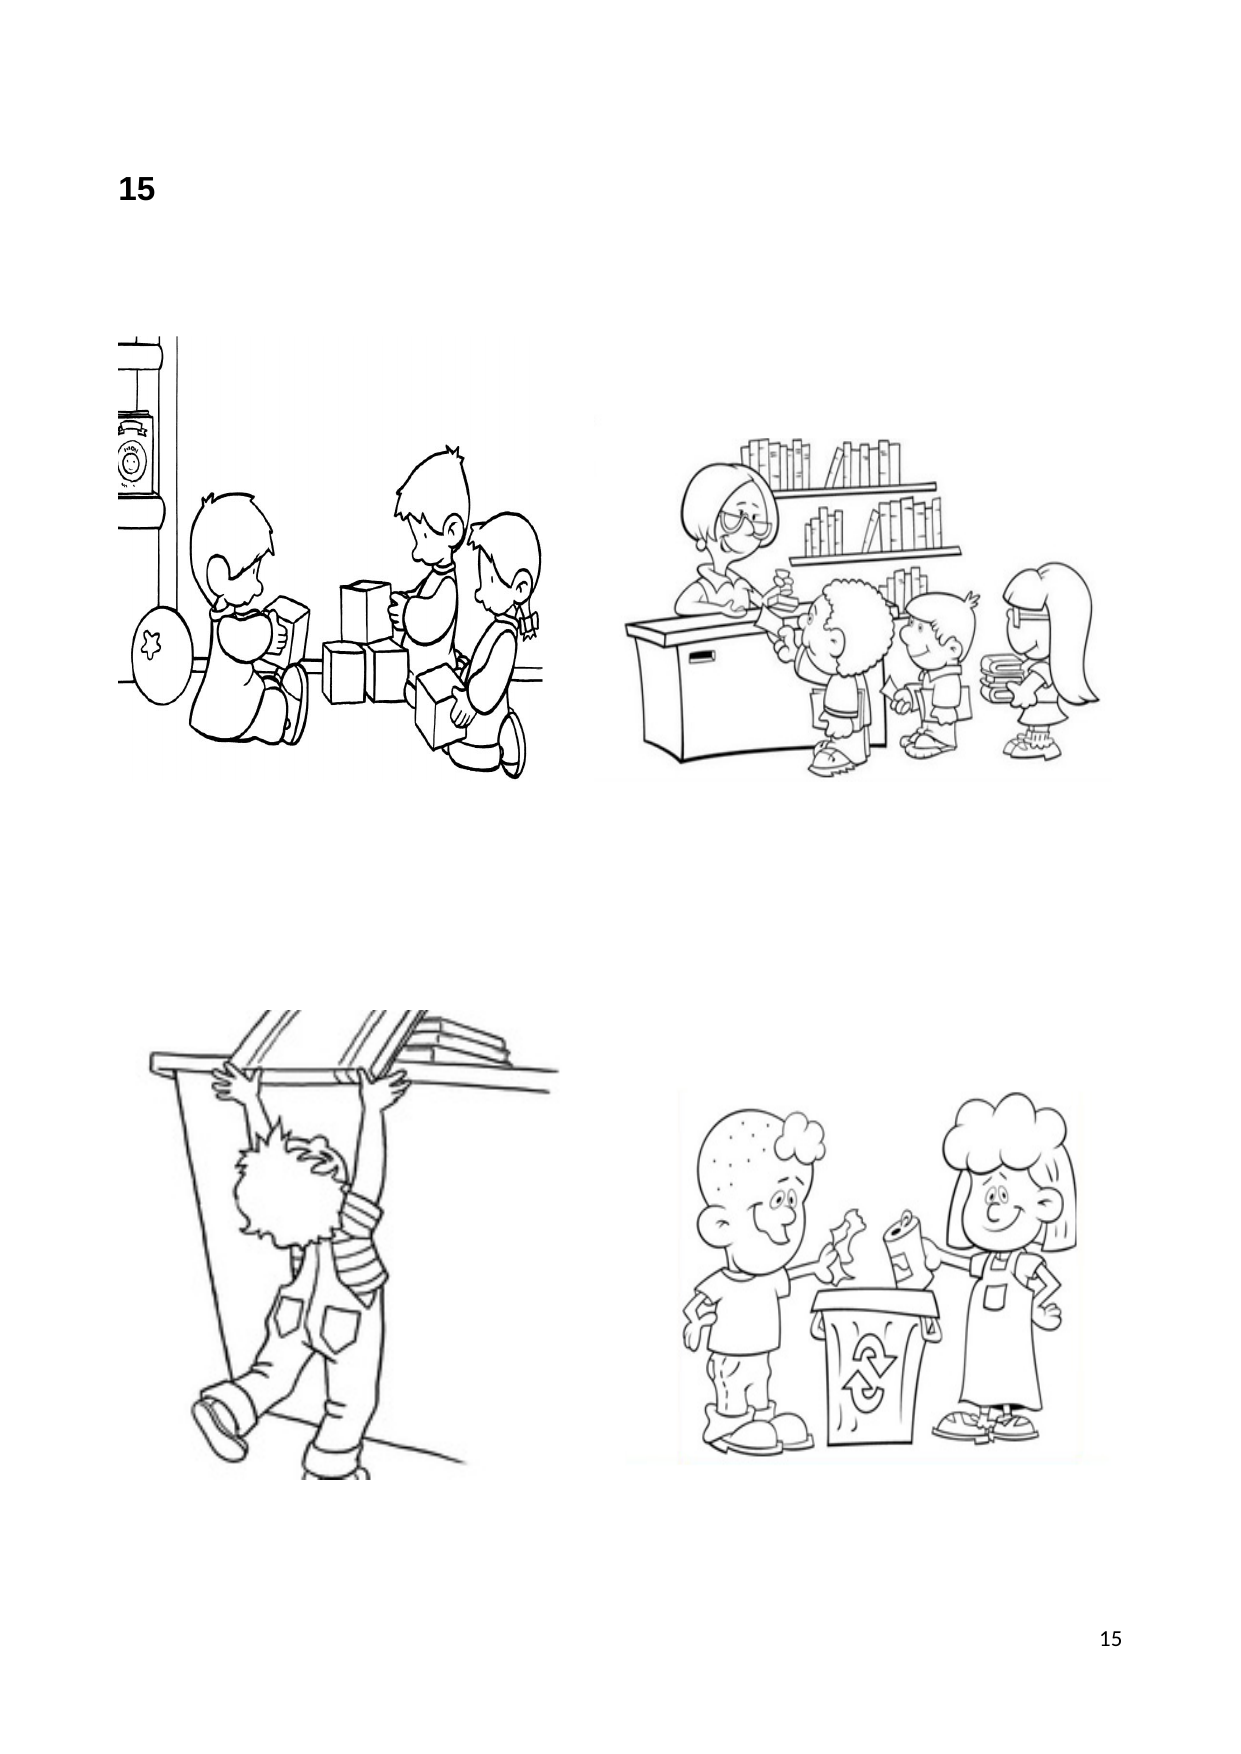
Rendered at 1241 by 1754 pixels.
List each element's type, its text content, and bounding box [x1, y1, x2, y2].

picture [118, 1010, 578, 1480]
picture [594, 400, 1112, 782]
picture [118, 336, 544, 782]
text 15 [118, 169, 1122, 208]
picture [609, 1072, 1112, 1480]
